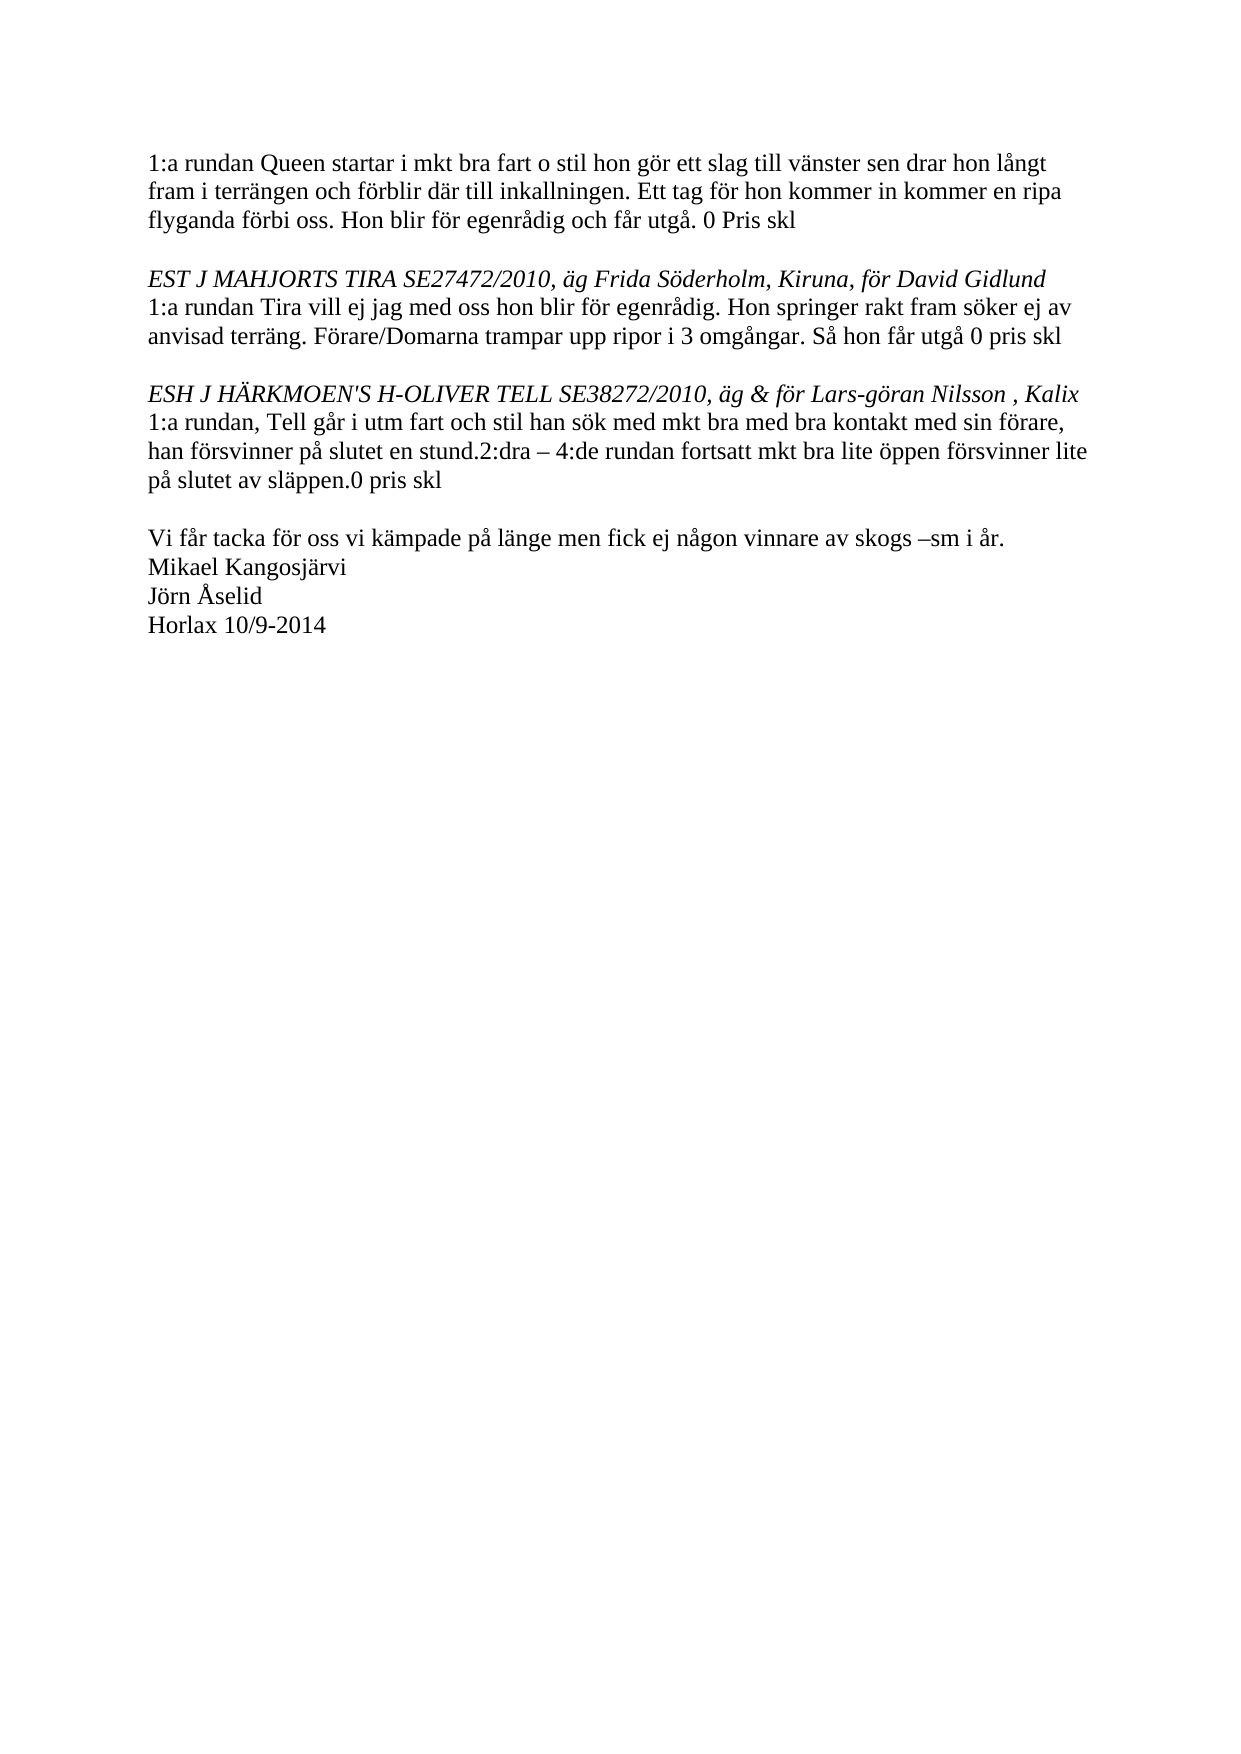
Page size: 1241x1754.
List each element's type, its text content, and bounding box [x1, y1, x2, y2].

text Vi får tacka för oss vi kämpade på länge men fick ej någon vinnare av skogs –sm i år. [148, 523, 1093, 552]
text Horlax 10/9-2014 [148, 610, 1093, 638]
text 1:a rundan Queen startar i mkt bra fart o stil hon gör ett slag till vänster sen drar hon långt fram i terrängen och förblir där till inkallningen. Ett tag för hon kommer in kommer en ripa flyganda förbi oss. Hon blir för egenrådig och får utgå. 0 Pris skl [148, 148, 1093, 234]
text ESH J HÄRKMOEN'S H-OLIVER TELL SE38272/2010, äg & för Lars-göran Nilsson , Kalix [148, 379, 1093, 407]
text 1:a rundan Tira vill ej jag med oss hon blir för egenrådig. Hon springer rakt fram söker ej av anvisad terräng. Förare/Domarna trampar upp ripor i 3 omgångar. Så hon får utgå 0 pris skl [148, 292, 1093, 350]
text Mikael Kangosjärvi [148, 552, 1093, 581]
text EST J MAHJORTS TIRA SE27472/2010, äg Frida Söderholm, Kiruna, för David Gidlund [148, 264, 1093, 292]
text 1:a rundan, Tell går i utm fart och stil han sök med mkt bra med bra kontakt med sin förare, han försvinner på slutet en stund.2:dra – 4:de rundan fortsatt mkt bra lite öppen försvinner lite på slutet av släppen.0 pris skl [148, 407, 1093, 494]
text Jörn Åselid [148, 581, 1093, 610]
